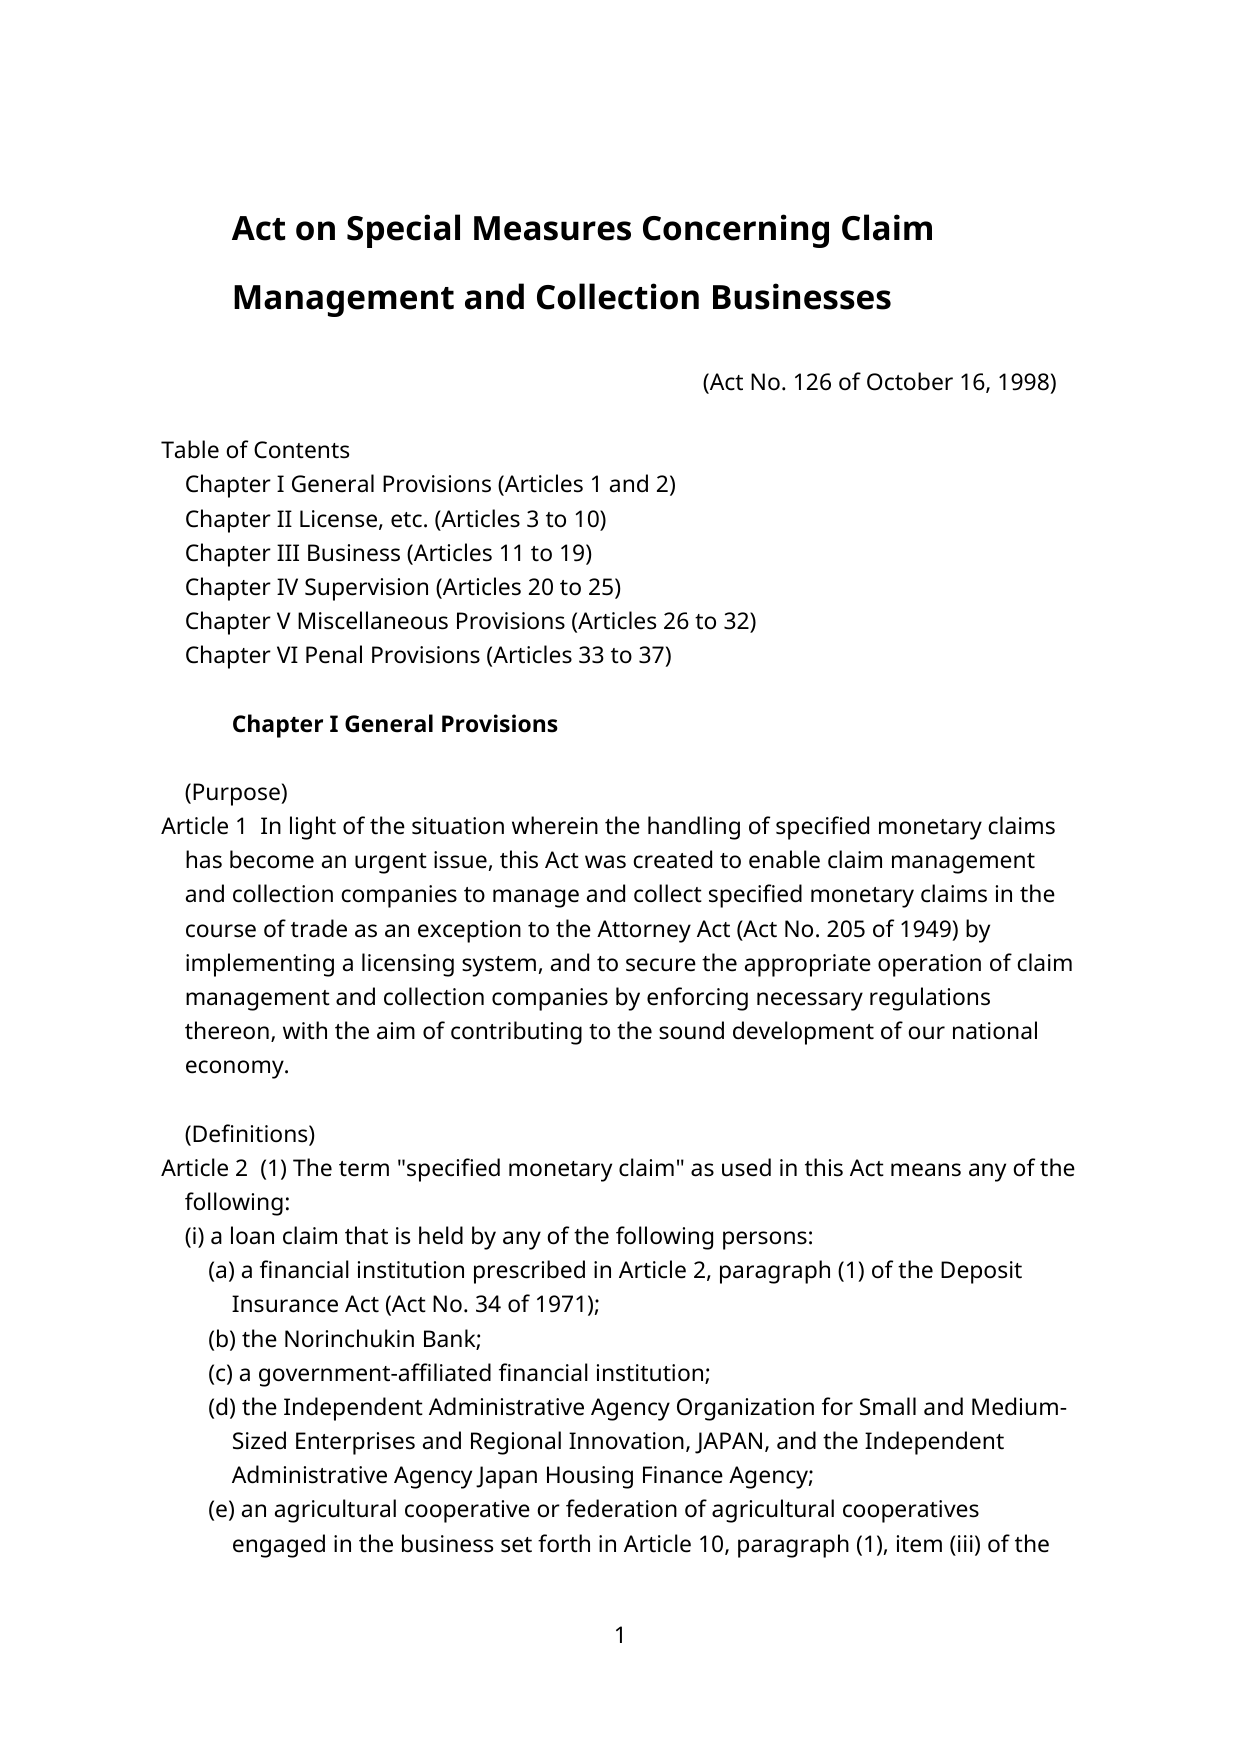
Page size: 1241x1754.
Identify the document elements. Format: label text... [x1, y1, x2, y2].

text Article 1 In light of the situation wherein the handling of specified monetary claims has become an urgent issue, this Act was created to enable claim management and collection companies to manage and collect specified monetary claims in the course of trade as an exception to the Attorney Act (Act No. 205 of 1949) by implementing a licensing system, and to secure the appropriate operation of claim management and collection companies by enforcing necessary regulations thereon, with the aim of contributing to the sound development of our national economy. [161, 809, 1079, 1082]
text (c) a government-affiliated financial institution; [207, 1355, 1079, 1389]
text Chapter II License, etc. (Articles 3 to 10) [184, 501, 1079, 535]
text Chapter V Miscellaneous Provisions (Articles 26 to 32) [184, 604, 1079, 638]
text (b) the Norinchukin Bank; [207, 1321, 1079, 1355]
text Article 2 (1) The term "specified monetary claim" as used in this Act means any of the following: [161, 1150, 1079, 1219]
text (i) a loan claim that is held by any of the following persons: [184, 1219, 1079, 1253]
text Chapter IV Supervision (Articles 20 to 25) [184, 569, 1079, 604]
text (d) the Independent Administrative Agency Organization for Small and Medium-Sized Enterprises and Regional Innovation, JAPAN, and the Independent Administrative Agency Japan Housing Finance Agency; [207, 1389, 1079, 1492]
text (a) a financial institution prescribed in Article 2, paragraph (1) of the Deposit Insurance Act (Act No. 34 of 1971); [207, 1253, 1079, 1321]
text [207, 1492, 1079, 1560]
text Act on Special Measures Concerning Claim Management and Collection Businesses [230, 194, 1079, 330]
text Chapter I General Provisions [230, 706, 1079, 740]
text Chapter VI Penal Provisions (Articles 33 to 37) [184, 638, 1079, 672]
text (Purpose) [184, 774, 1079, 809]
text (Act No. 126 of October 16, 1998) [161, 364, 1079, 399]
text Chapter I General Provisions (Articles 1 and 2) [184, 467, 1079, 501]
text (Definitions) [184, 1116, 1079, 1150]
text Chapter III Business (Articles 11 to 19) [184, 535, 1079, 569]
text Table of Contents [161, 433, 1079, 467]
